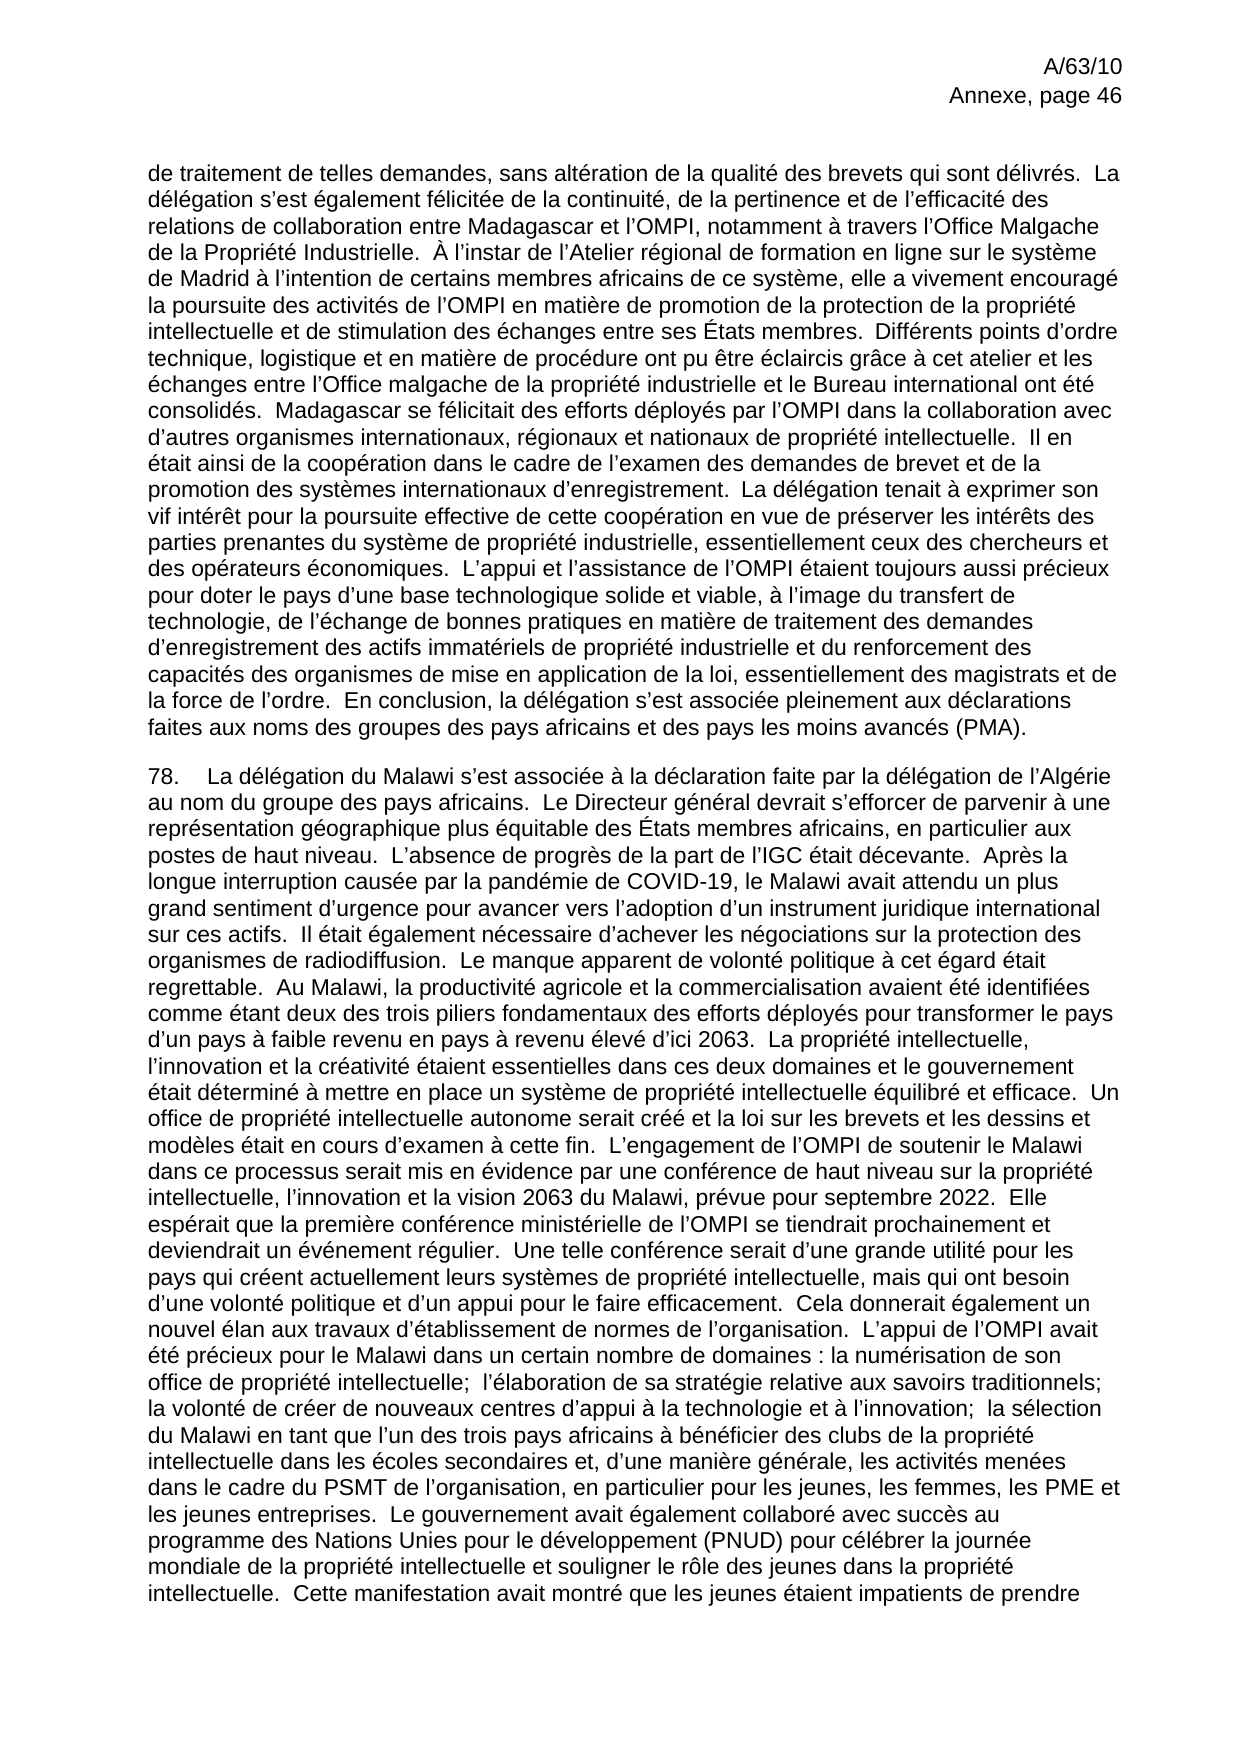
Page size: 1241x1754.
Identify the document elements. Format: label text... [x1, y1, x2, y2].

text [148, 160, 1122, 740]
